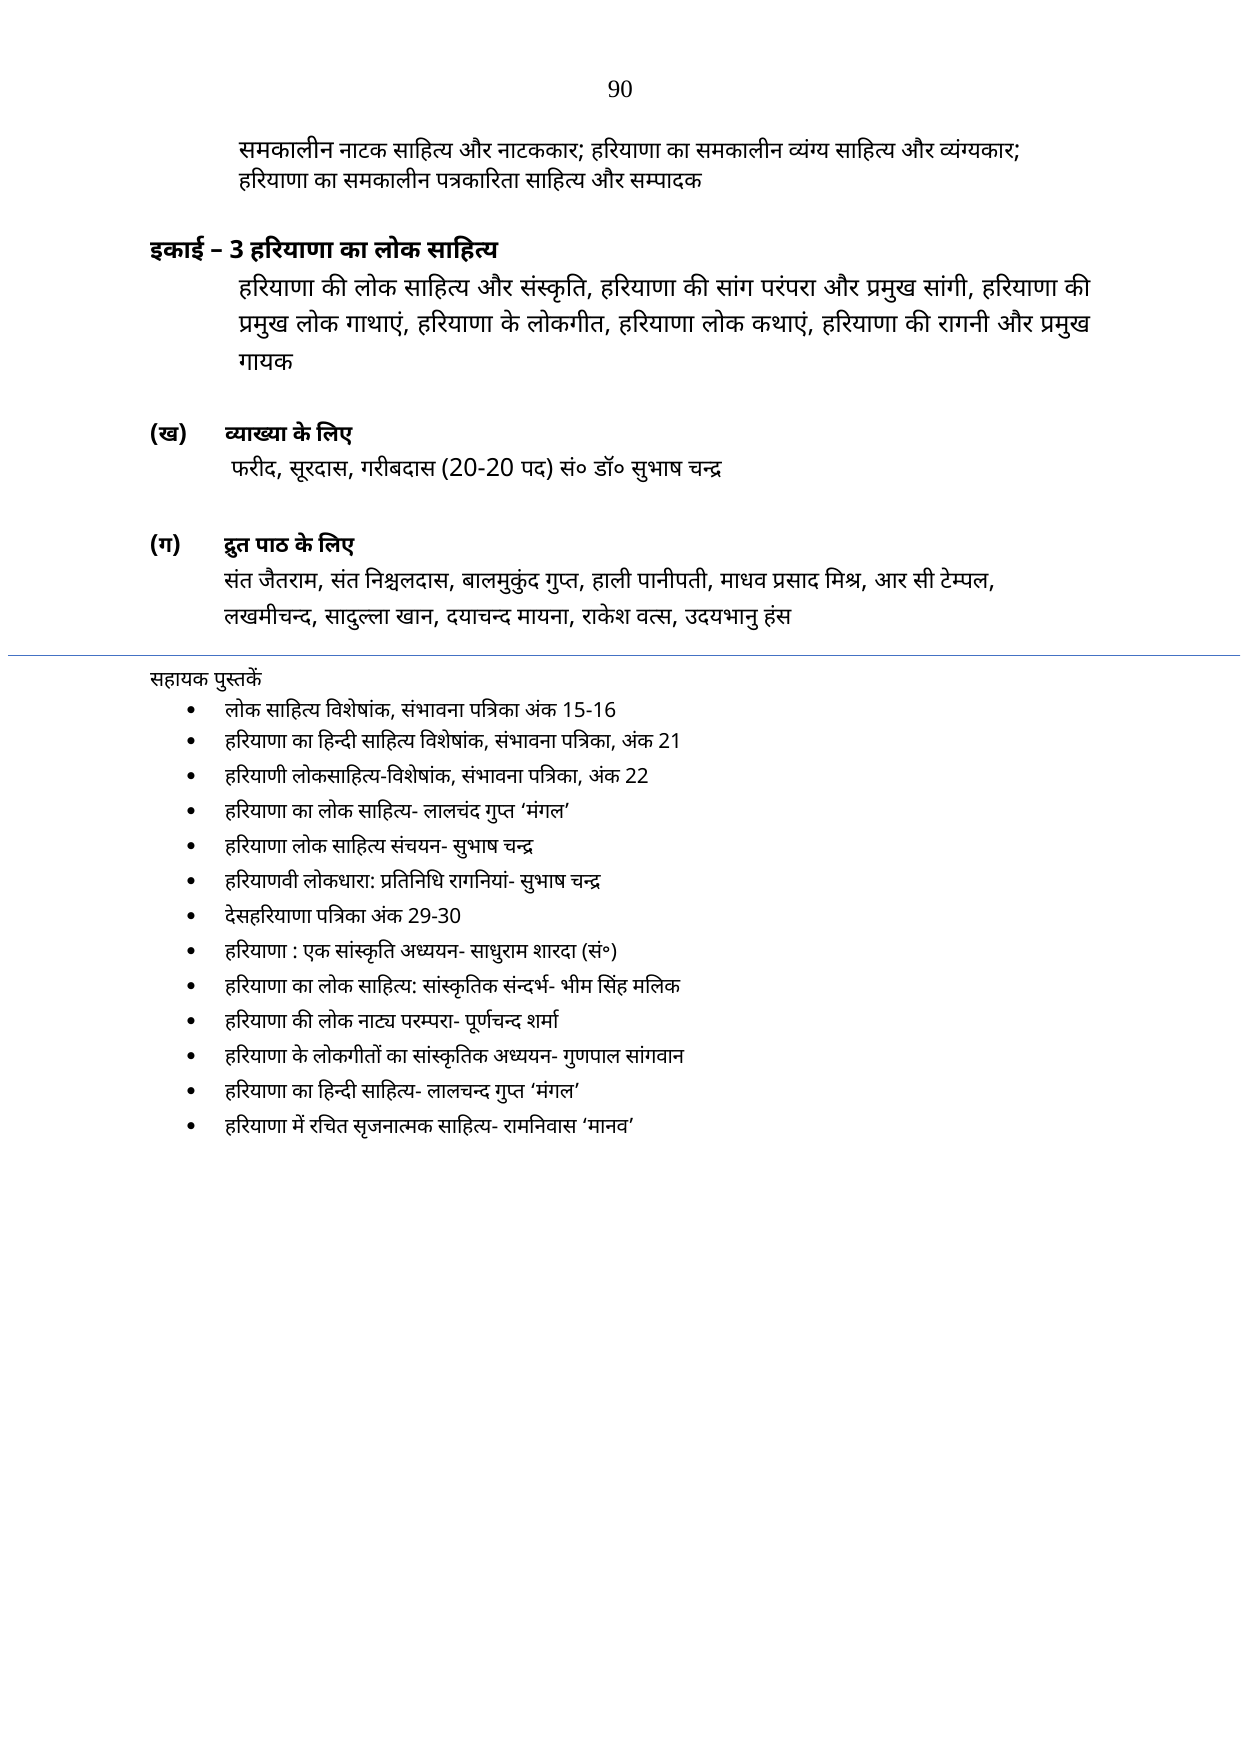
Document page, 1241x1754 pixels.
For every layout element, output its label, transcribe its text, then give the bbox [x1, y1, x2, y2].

list हरियाणा के लोकगीतों का सांस्कृतिक अध्ययन- गुणपाल सांगवान [187, 1041, 1090, 1072]
text इकाई – 3 हरियाणा का लोक साहित्य [150, 232, 1090, 269]
list हरियाणा का लोक साहित्य: सांस्कृतिक संन्दर्भ- भीम सिंह मलिक [187, 971, 1090, 1002]
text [239, 131, 1090, 198]
list हरियाणा लोक साहित्य संचयन- सुभाष चन्द्र [187, 831, 1090, 862]
text सहायक पुस्तकें [150, 668, 1090, 695]
list संत जैतराम, संत निश्चलदास, बालमुकुंद गुप्त, हाली पानीपती, माधव प्रसाद मिश्र, आर सी टेम्पल, लखमीचन्द, सादुल्ला खान, दयाचन्द मायना, राकेश वत्स, उदयभानु हंस [224, 561, 1090, 634]
list फरीद, सूरदास, गरीबदास (20-20 पद) सं० डॉ० सुभाष चन्द्र [231, 450, 1090, 486]
list हरियाणा में रचित सृजनात्मक साहित्य- रामनिवास ‘मानव’ [187, 1111, 1090, 1142]
list हरियाणा का लोक साहित्य- लालचंद गुप्त ‘मंगल’ [187, 796, 1090, 827]
list देसहरियाणा पत्रिका अंक 29-30 [187, 901, 1090, 932]
list हरियाणा की लोक नाट्य परम्परा- पूर्णचन्द शर्मा [187, 1006, 1090, 1037]
list लोक साहित्य विशेषांक, संभावना पत्रिका अंक 15-16 [187, 695, 1090, 726]
list हरियाणा का हिन्दी साहित्य- लालचन्द गुप्त ‘मंगल’ [187, 1076, 1090, 1107]
list द्रुत पाठ के लिए [150, 526, 1090, 561]
list व्याख्या के लिए [150, 414, 1090, 450]
list हरियाणा : एक सांस्कृति अध्ययन- साधुराम शारदा (सं॰) [187, 936, 1090, 967]
list हरियाणवी लोकधारा: प्रतिनिधि रागनियां- सुभाष चन्द्र [187, 866, 1090, 897]
list हरियाणी लोकसाहित्य-विशेषांक, संभावना पत्रिका, अंक 22 [187, 761, 1090, 792]
text हरियाणा की लोक साहित्य और संस्कृति, हरियाणा की सांग परंपरा और प्रमुख सांगी, हरियाणा की प्रमुख लोक गाथाएं, हरियाणा के लोकगीत, हरियाणा लोक कथाएं, हरियाणा की रागनी और प्रमुख गायक [239, 269, 1090, 380]
list हरियाणा का हिन्दी साहित्य विशेषांक, संभावना पत्रिका, अंक 21 [187, 726, 1090, 757]
